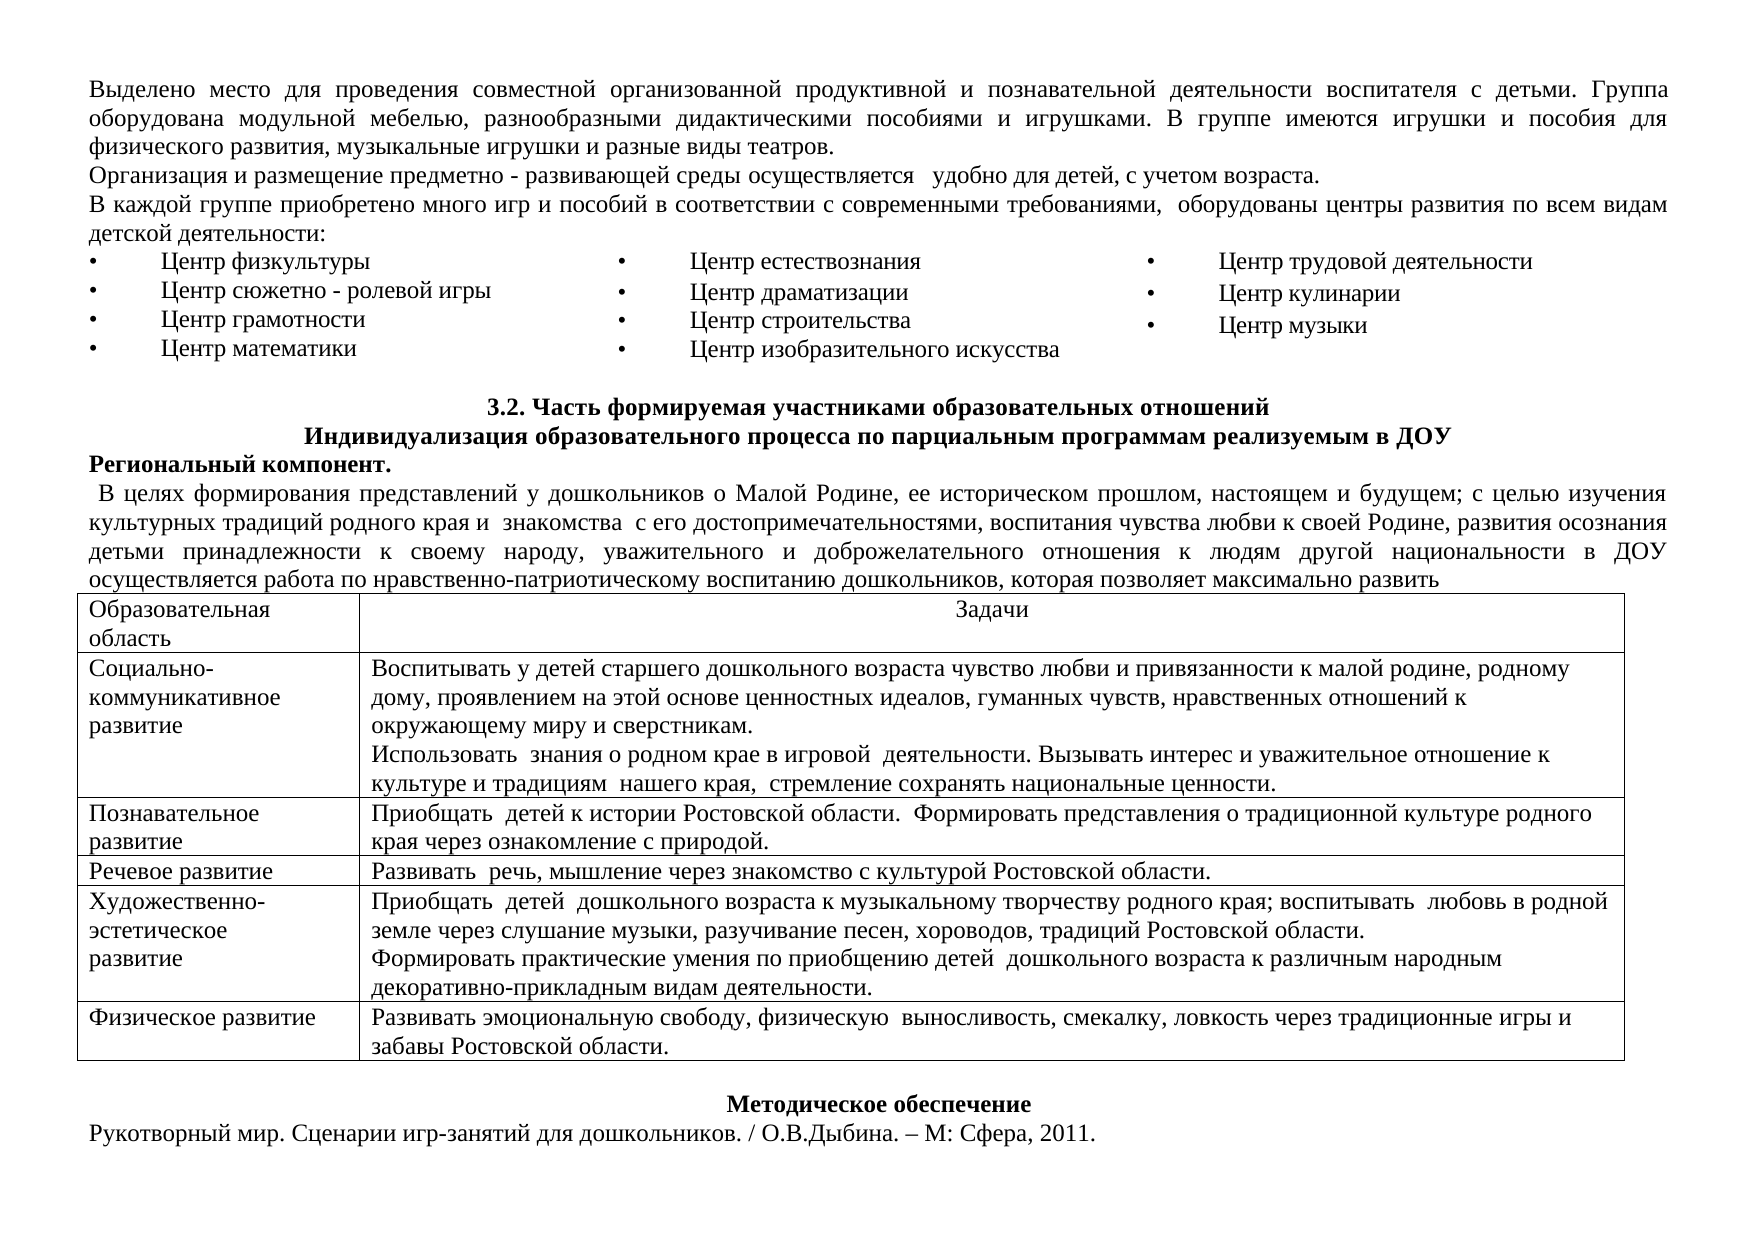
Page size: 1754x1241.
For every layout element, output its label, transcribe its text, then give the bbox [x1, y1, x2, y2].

list Центр естествознания [617, 246, 1140, 275]
list Центр изобразительного искусства [617, 334, 1140, 363]
text Рукотворный мир. Сценарии игр-занятий для дошкольников. / О.В.Дыбина. – М: Сфера, 2011. [89, 1118, 1669, 1147]
text Методическое обеспечение [89, 1089, 1669, 1118]
list Центр строительства [617, 305, 1140, 334]
list Центр музыки [1146, 310, 1669, 339]
table_header Задачи [360, 594, 1624, 652]
table_cell Познавательное развитие [78, 798, 359, 855]
table_cell Развивать эмоциональную свободу, физическую выносливость, смекалку, ловкость через традиционные игры и забавы Ростовской области. [360, 1002, 1624, 1059]
table_cell Воспитывать у детей старшего дошкольного возраста чувство любви и привязанности к малой родине, родному дому, проявлением на этой основе ценностных идеалов, гуманных чувств, нравственных отношений к окружающему миру и сверстникам. Использовать знания о родном крае в игровой деятельности. Вызывать интерес и уважительное отношение к культуре и традициям нашего края, стремление сохранять национальные ценности. [360, 653, 1624, 797]
table_cell Физическое развитие [78, 1002, 359, 1059]
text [89, 74, 1669, 160]
list Центр грамотности [89, 304, 611, 333]
text Организация и размещение предметно - развивающей среды осуществляется удобно для детей, с учетом возраста. [89, 160, 1669, 189]
list Центр математики [89, 333, 611, 362]
table_cell Приобщать детей дошкольного возраста к музыкальному творчеству родного края; воспитывать любовь в родной земле через слушание музыки, разучивание песен, хороводов, традиций Ростовской области. Формировать практические умения по приобщению детей дошкольного возраста к различным народным декоративно-прикладным видам деятельности. [360, 886, 1624, 1001]
text В целях формирования представлений у дошкольников о Малой Родине, ее историческом прошлом, настоящем и будущем; с целью изучения культурных традиций родного края и знакомства с его достопримечательностями, воспитания чувства любви к своей Родине, развития осознания детьми принадлежности к своему народу, уважительного и доброжелательного отношения к людям другой национальности в ДОУ осуществляется работа по нравственно-патриотическому воспитанию дошкольников, которая позволяет максимально развить [89, 478, 1669, 593]
list Центр трудовой деятельности [1146, 246, 1669, 275]
text В каждой группе приобретено много игр и пособий в соответствии с современными требованиями, оборудованы центры развития по всем видам детской деятельности: [89, 189, 1669, 246]
text 3.2. Часть формируемая участниками образовательных отношений [89, 392, 1669, 421]
text Индивидуализация образовательного процесса по парциальным программам реализуемым в ДОУ [89, 421, 1669, 449]
list Центр кулинарии [1146, 278, 1669, 307]
table_cell Приобщать детей к истории Ростовской области. Формировать представления о традиционной культуре родного края через ознакомление с природой. [360, 798, 1624, 855]
table_cell Социально-коммуникативное развитие [78, 653, 359, 797]
table_cell Речевое развитие [78, 856, 359, 885]
table_cell Художественно-эстетическое развитие [78, 886, 359, 1001]
text Региональный компонент. [89, 449, 1669, 478]
list Центр сюжетно - ролевой игры [89, 275, 611, 304]
table_header Образовательная область [78, 594, 359, 652]
table_cell Развивать речь, мышление через знакомство с культурой Ростовской области. [360, 856, 1624, 885]
list Центр драматизации [617, 277, 1140, 305]
list Центр физкультуры [89, 246, 611, 275]
